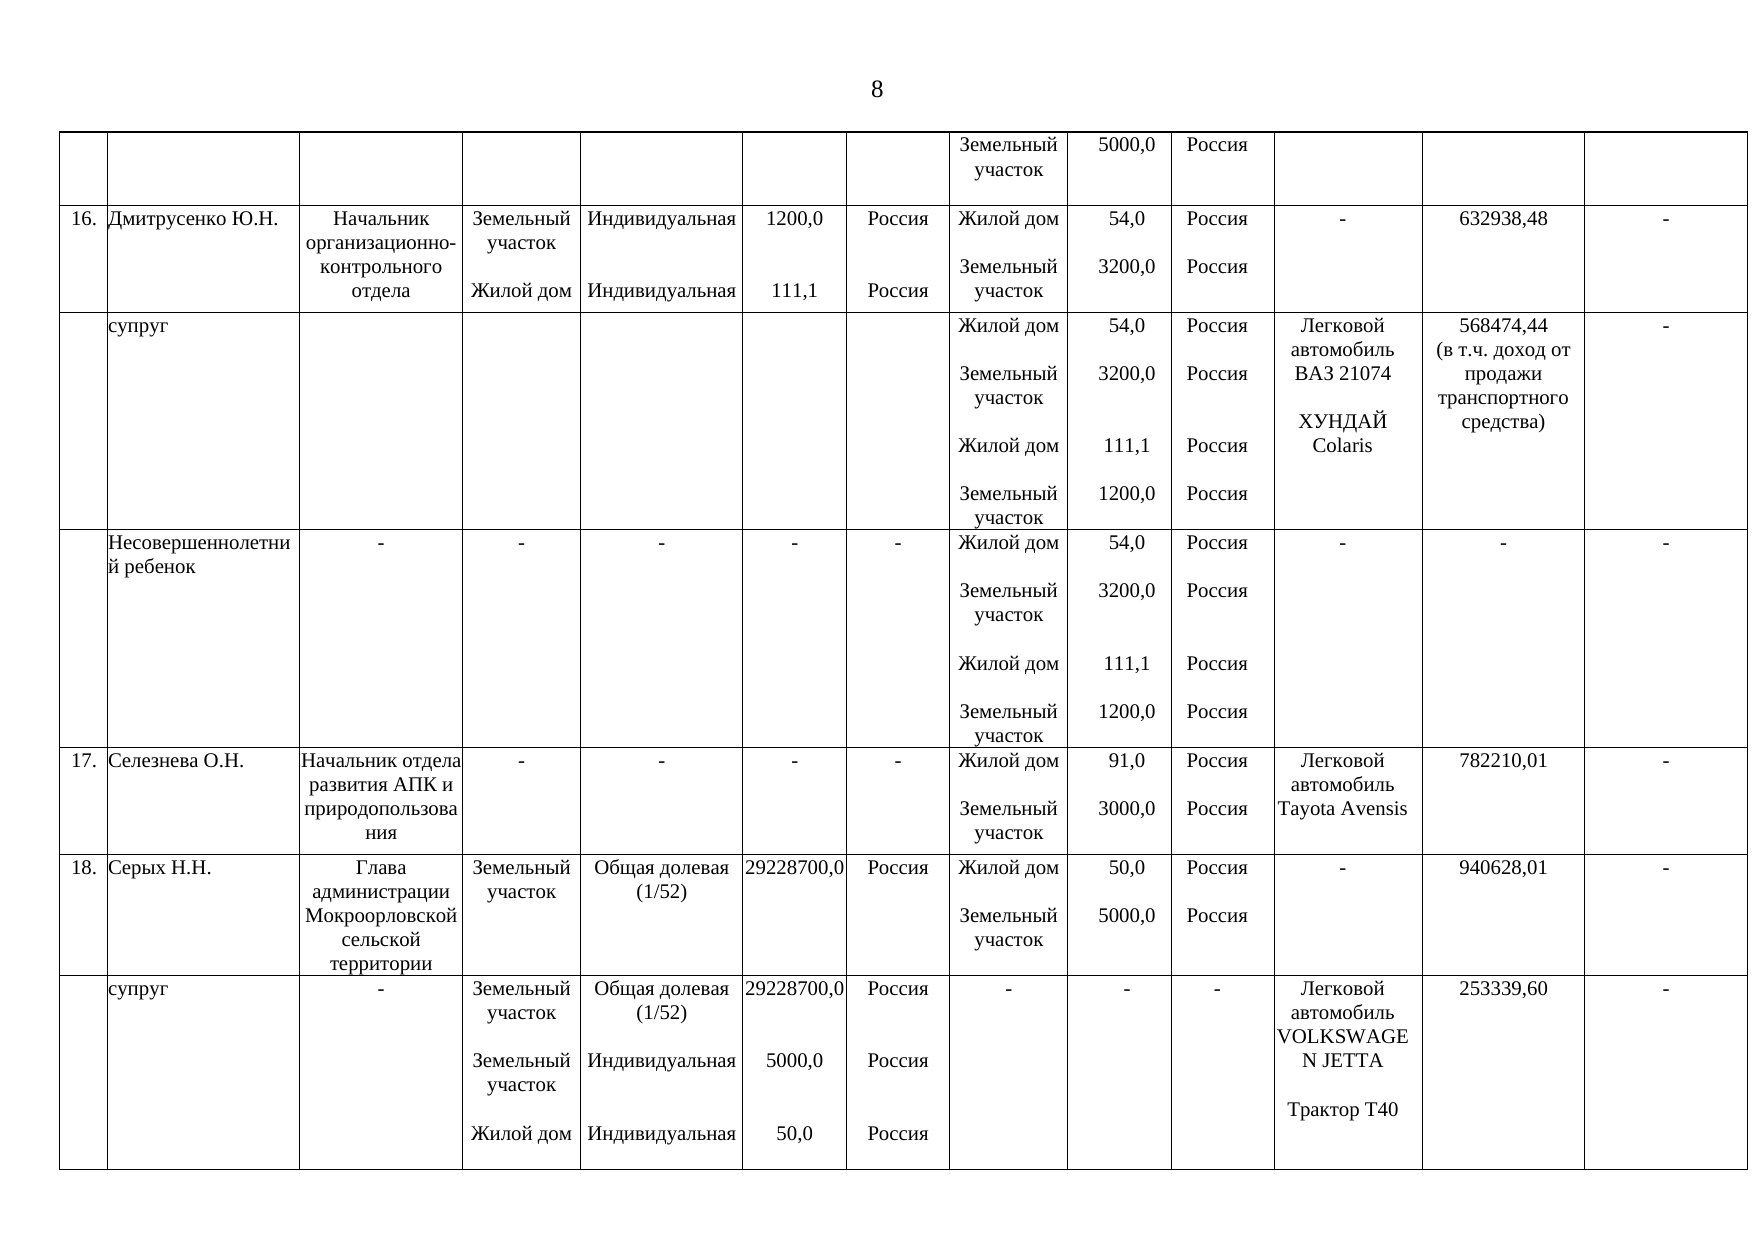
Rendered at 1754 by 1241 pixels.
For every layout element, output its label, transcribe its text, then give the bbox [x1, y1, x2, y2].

table_cell 253339,60 [1423, 976, 1584, 1169]
table_cell [60, 530, 107, 747]
table_cell [60, 313, 107, 529]
table_cell Россия [847, 855, 949, 975]
table_cell - [1585, 855, 1747, 975]
table_cell Жилой дом Земельный участок Жилой дом Земельный участок [950, 530, 1067, 747]
table_cell Несовершеннолетний ребенок [108, 530, 299, 747]
table_cell [847, 313, 949, 529]
table_cell 782210,01 [1423, 748, 1584, 854]
table_cell - [743, 133, 846, 204]
table_cell 50,0 5000,0 [1068, 855, 1171, 975]
table_cell Начальник организационно-контрольного отдела [300, 206, 462, 312]
table_cell Легковой автомобиль VOLKSWAGEN JETTA Трактор Т40 [1275, 976, 1422, 1169]
table_cell Россия Россия [1172, 855, 1274, 975]
table_cell 1200,0 111,1 [743, 206, 846, 312]
table_cell - [1275, 133, 1422, 204]
table_cell [60, 976, 107, 1169]
table_cell Селезнева О.Н. [108, 748, 299, 854]
table_cell 91,0 3000,0 [1068, 748, 1171, 854]
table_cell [108, 133, 299, 204]
table_cell 54,0 3200,0 111,1 1200,0 [1068, 313, 1171, 529]
table_cell - [1275, 530, 1422, 747]
table_cell - [1585, 206, 1747, 312]
table_cell Жилой дом Земельный участок Жилой дом Земельный участок [950, 313, 1067, 529]
table_cell 940628,01 [1423, 855, 1584, 975]
table_cell Глава администрации Мокроорловской сельской территории [300, 855, 462, 975]
table_cell Россия Россия Россия Россия [1172, 530, 1274, 747]
table_cell Россия Россия [847, 206, 949, 312]
table_cell - [1585, 748, 1747, 854]
table_cell [463, 313, 580, 529]
table_cell 54,0 3200,0 [1068, 206, 1171, 312]
table_cell - [463, 530, 580, 747]
table_cell - [1585, 530, 1747, 747]
table_cell [60, 133, 107, 204]
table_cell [1068, 133, 1171, 204]
table_cell Жилой дом Земельный участок [950, 748, 1067, 854]
table_cell - [1423, 530, 1584, 747]
table_cell - [743, 748, 846, 854]
table_cell 632938,48 [1423, 206, 1584, 312]
table_cell Дмитрусенко Ю.Н. [108, 206, 299, 312]
table_cell Начальник отдела развития АПК и природопользования [300, 748, 462, 854]
table_cell - [581, 530, 742, 747]
table_cell - [463, 748, 580, 854]
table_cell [1172, 133, 1274, 204]
table_cell [60, 748, 107, 854]
table_cell - [1585, 976, 1747, 1169]
table_cell - [847, 748, 949, 854]
table_cell - [1585, 133, 1747, 204]
table_cell Легковой автомобиль Tayota Avensis [1275, 748, 1422, 854]
table_cell Общая долевая (1/52) Индивидуальная Индивидуальная [581, 976, 742, 1169]
table_cell [300, 313, 462, 529]
table_cell Земельный участок [463, 855, 580, 975]
table_cell - [847, 133, 949, 204]
table_cell Общая долевая (1/52) [581, 855, 742, 975]
table_cell Индивидуальная Индивидуальная [581, 206, 742, 312]
table_cell [60, 206, 107, 312]
table_cell Серых Н.Н. [108, 855, 299, 975]
table_cell [743, 313, 846, 529]
table_cell [581, 313, 742, 529]
table_cell 54,0 3200,0 111,1 1200,0 [1068, 530, 1171, 747]
table_cell Россия Россия Россия [847, 976, 949, 1169]
table_cell - [950, 976, 1067, 1169]
table_cell - [1585, 313, 1747, 529]
table_cell - [581, 133, 742, 204]
table_cell Земельный участок Земельный участок Жилой дом [463, 976, 580, 1169]
table_cell - [300, 133, 462, 204]
table_cell Легковой автомобиль ВАЗ 21074 ХУНДАЙ Colaris [1275, 313, 1422, 529]
table_cell 29228700,0 5000,0 50,0 [743, 976, 846, 1169]
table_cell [950, 133, 1067, 204]
table_cell - [847, 530, 949, 747]
table_cell 568474,44 (в т.ч. доход от продажи транспортного средства) [1423, 313, 1584, 529]
table_cell Жилой дом Земельный участок [950, 206, 1067, 312]
table_cell супруг [108, 976, 299, 1169]
table_cell - [463, 133, 580, 204]
table_cell - [1172, 976, 1274, 1169]
table_cell [60, 855, 107, 975]
table_cell - [1423, 133, 1584, 204]
table_cell Жилой дом Земельный участок [950, 855, 1067, 975]
table_cell 29228700,0 [743, 855, 846, 975]
table_cell - [743, 530, 846, 747]
table_cell Россия Россия Россия Россия [1172, 313, 1274, 529]
table_cell - [1275, 855, 1422, 975]
table_cell Земельный участок Жилой дом [463, 206, 580, 312]
table_cell - [581, 748, 742, 854]
table_cell супруг [108, 313, 299, 529]
table_cell - [1275, 206, 1422, 312]
table_cell - [300, 976, 462, 1169]
table_cell - [300, 530, 462, 747]
table_cell Россия Россия [1172, 206, 1274, 312]
table_cell Россия Россия [1172, 748, 1274, 854]
table_cell - [1068, 976, 1171, 1169]
